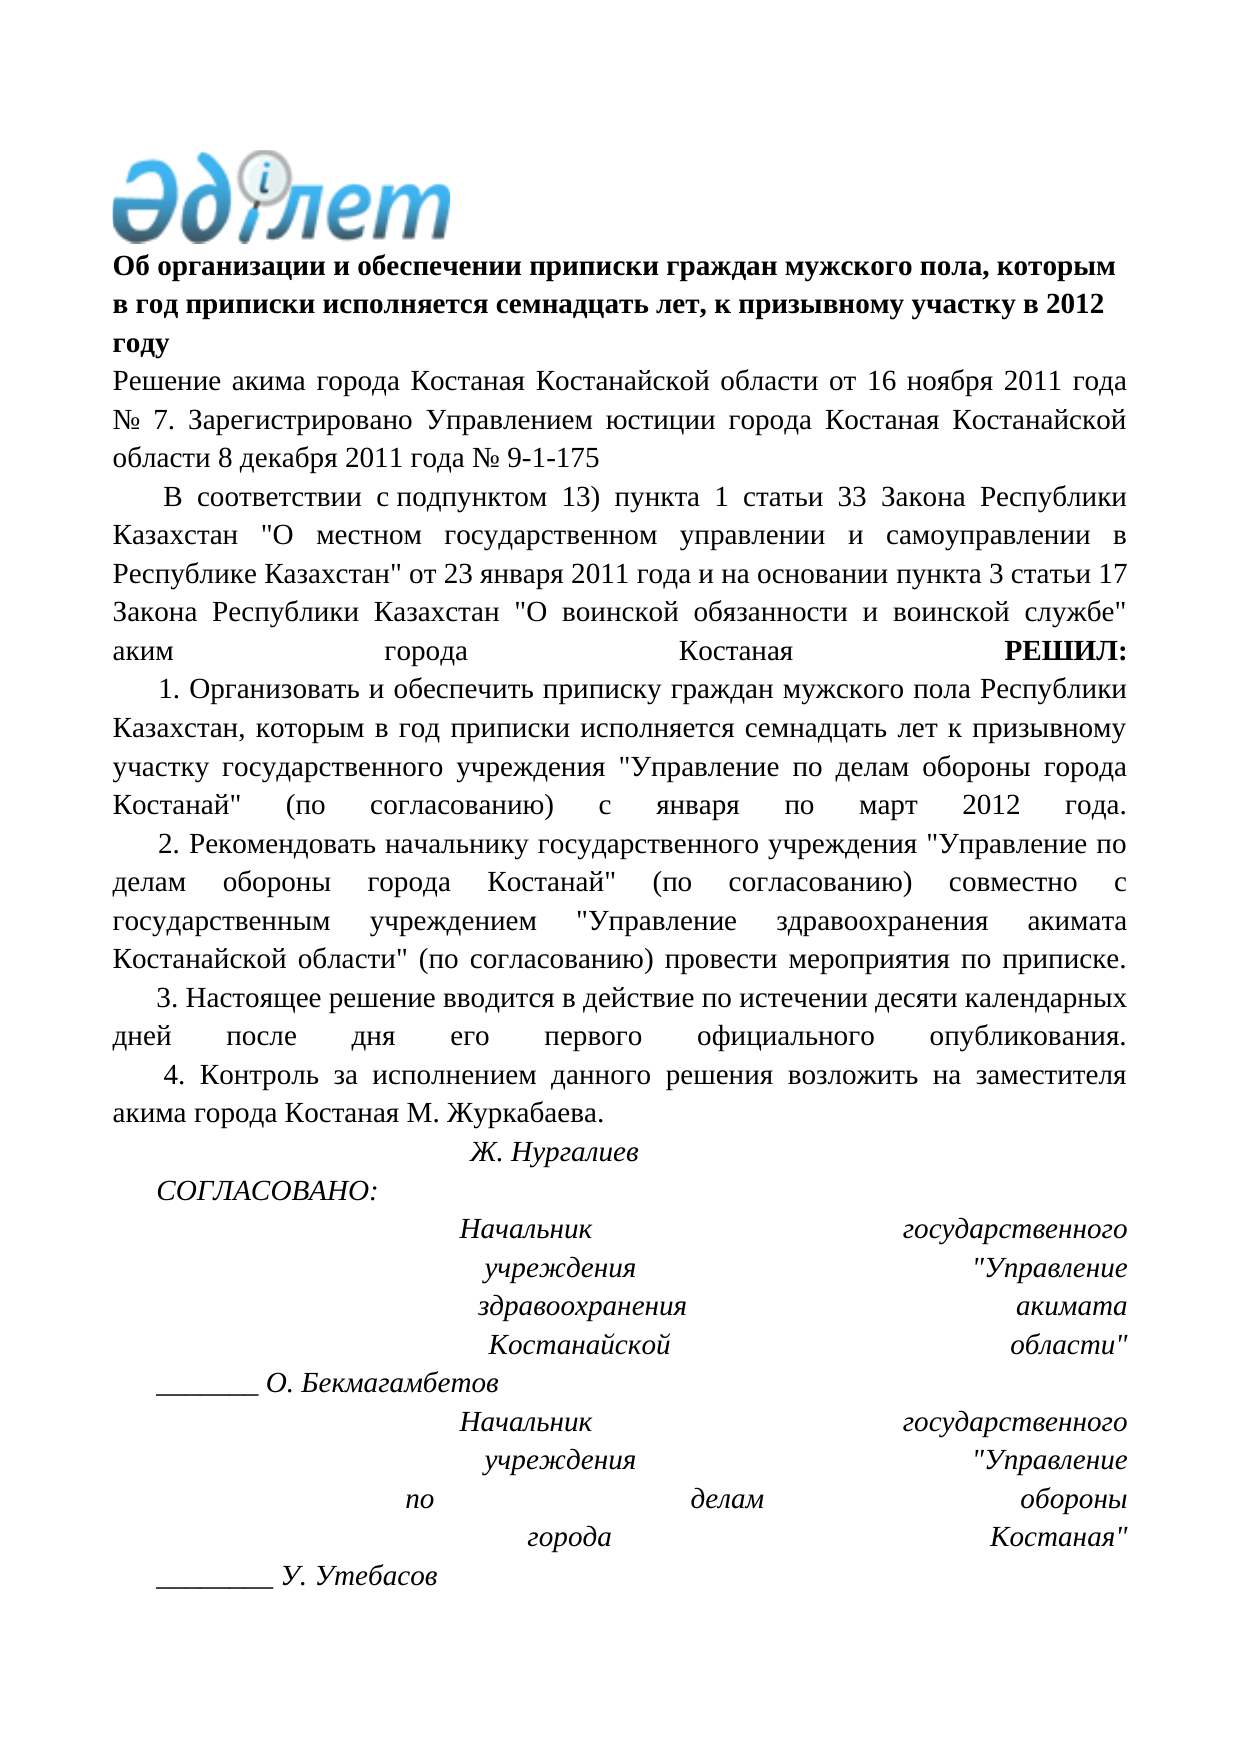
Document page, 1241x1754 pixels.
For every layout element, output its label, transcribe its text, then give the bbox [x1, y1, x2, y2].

text Начальник государственного учреждения "Управление здравоохранения акимата Костанайской области" _______ О. Бекмагамбетов [112, 1211, 1128, 1399]
text В соответствии с подпунктом 13) пункта 1 статьи 33 Закона Республики Казахстан "О местном государственном управлении и самоуправлении в Республике Казахстан" от 23 января 2011 года и на основании пункта 3 статьи 17 Закона Республики Казахстан "О воинской обязанности и воинской службе" аким города Костаная РЕШИЛ: 1. Организовать и обеспечить приписку граждан мужского пола Республики Казахстан, которым в год приписки исполняется семнадцать лет к призывному участку государственного учреждения "Управление по делам обороны города Костанай" (по согласованию) с января по март 2012 года. 2. Рекомендовать начальнику государственного учреждения "Управление по делам обороны города Костанай" (по согласованию) совместно с государственным учреждением "Управление здравоохранения акимата Костанайской области" (по согласованию) провести мероприятия по приписке. 3. Настоящее решение вводится в действие по истечении десяти календарных дней после дня его первого официального опубликования. 4. Контроль за исполнением данного решения возложить на заместителя акима города Костаная М. Журкабаева. [112, 479, 1128, 1129]
text СОГЛАСОВАНО: [112, 1173, 1128, 1206]
text Начальник государственного учреждения "Управление по делам обороны города Костаная" ________ У. Утебасов [112, 1404, 1128, 1592]
picture [112, 150, 451, 244]
text Ж. Нургалиев [112, 1134, 1128, 1168]
text Об организации и обеспечении приписки граждан мужского пола, которым в год приписки исполняется семнадцать лет, к призывному участку в 2012 году [112, 248, 1128, 358]
text Решение акима города Костаная Костанайской области от 16 ноября 2011 года № 7. Зарегистрировано Управлением юстиции города Костаная Костанайской области 8 декабря 2011 года № 9-1-175 [112, 363, 1128, 474]
